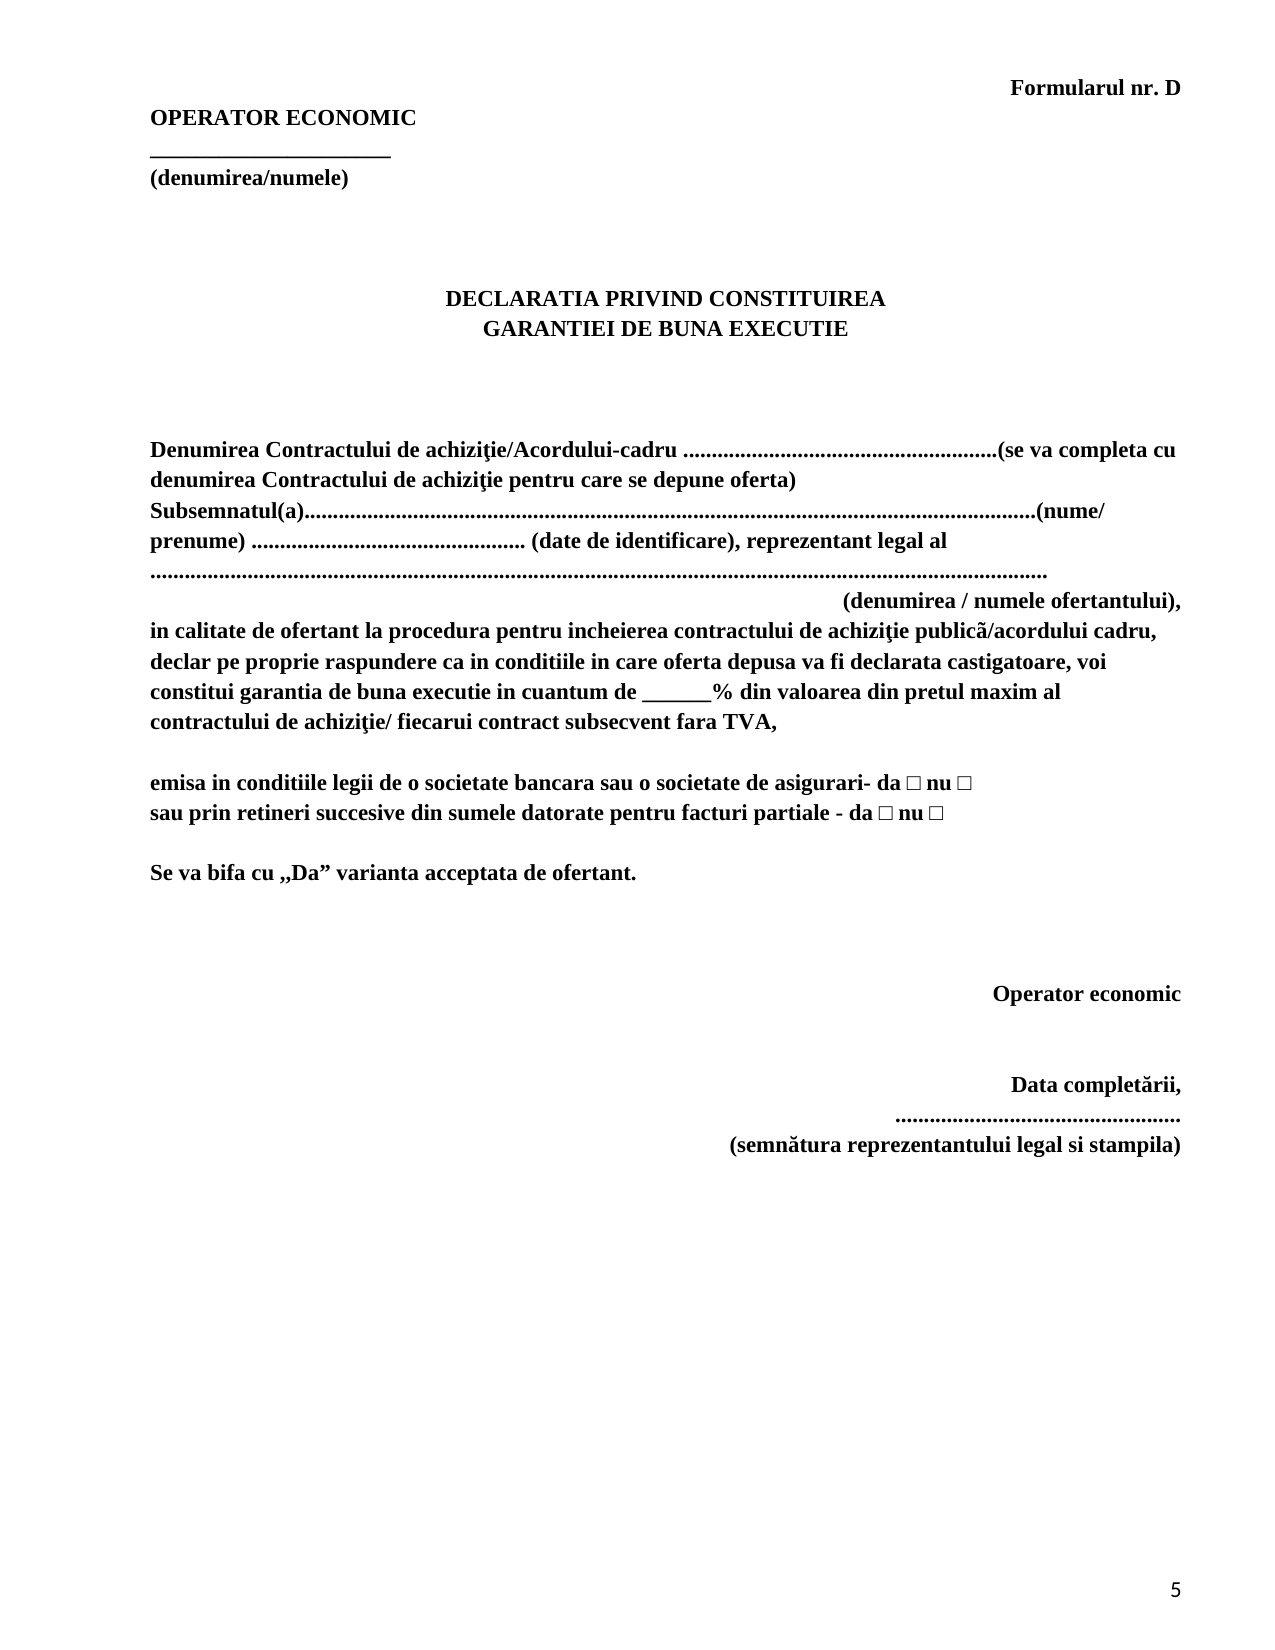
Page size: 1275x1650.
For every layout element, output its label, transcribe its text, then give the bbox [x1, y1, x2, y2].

text (denumirea/numele) [150, 164, 1181, 191]
text Denumirea Contractului de achiziţie/Acordului-cadru .......................................................(se va completa cu denumirea Contractului de achiziţie pentru care se depune oferta) [150, 436, 1181, 493]
text (semnătura reprezentantului legal si stampila) [150, 1131, 1181, 1157]
text Formularul nr. D [150, 74, 1181, 100]
text Se va bifa cu ,,Da” varianta acceptata de ofertant. [150, 859, 1181, 886]
text emisa in conditiile legii de o societate bancara sau o societate de asigurari- da □ nu □ [150, 769, 1181, 795]
text OPERATOR ECONOMIC [150, 104, 1181, 130]
text in calitate de ofertant la procedura pentru incheierea contractului de achiziţie publicã/acordului cadru, declar pe proprie raspundere ca in conditiile in care oferta depusa va fi declarata castigatoare, voi constitui garantia de buna executie in cuantum de ______% din valoarea din pretul maxim al contractului de achiziţie/ fiecarui contract subsecvent fara TVA, [150, 618, 1181, 734]
text Subsemnatul(a)................................................................................................................................(nume/prenume) ................................................ (date de identificare), reprezentant legal al [150, 497, 1181, 553]
text Operator economic [150, 980, 1181, 1006]
text DECLARATIA PRIVIND CONSTITUIREA [150, 285, 1181, 312]
text .................................................. [150, 1101, 1181, 1127]
text _____________________ [150, 134, 1181, 161]
text ............................................................................................................................................................. [150, 557, 1181, 583]
text sau prin retineri succesive din sumele datorate pentru facturi partiale - da □ nu □ [150, 799, 1181, 825]
text (denumirea / numele ofertantului), [150, 587, 1181, 614]
text GARANTIEI DE BUNA EXECUTIE [150, 316, 1181, 342]
text Data completării, [150, 1071, 1181, 1097]
